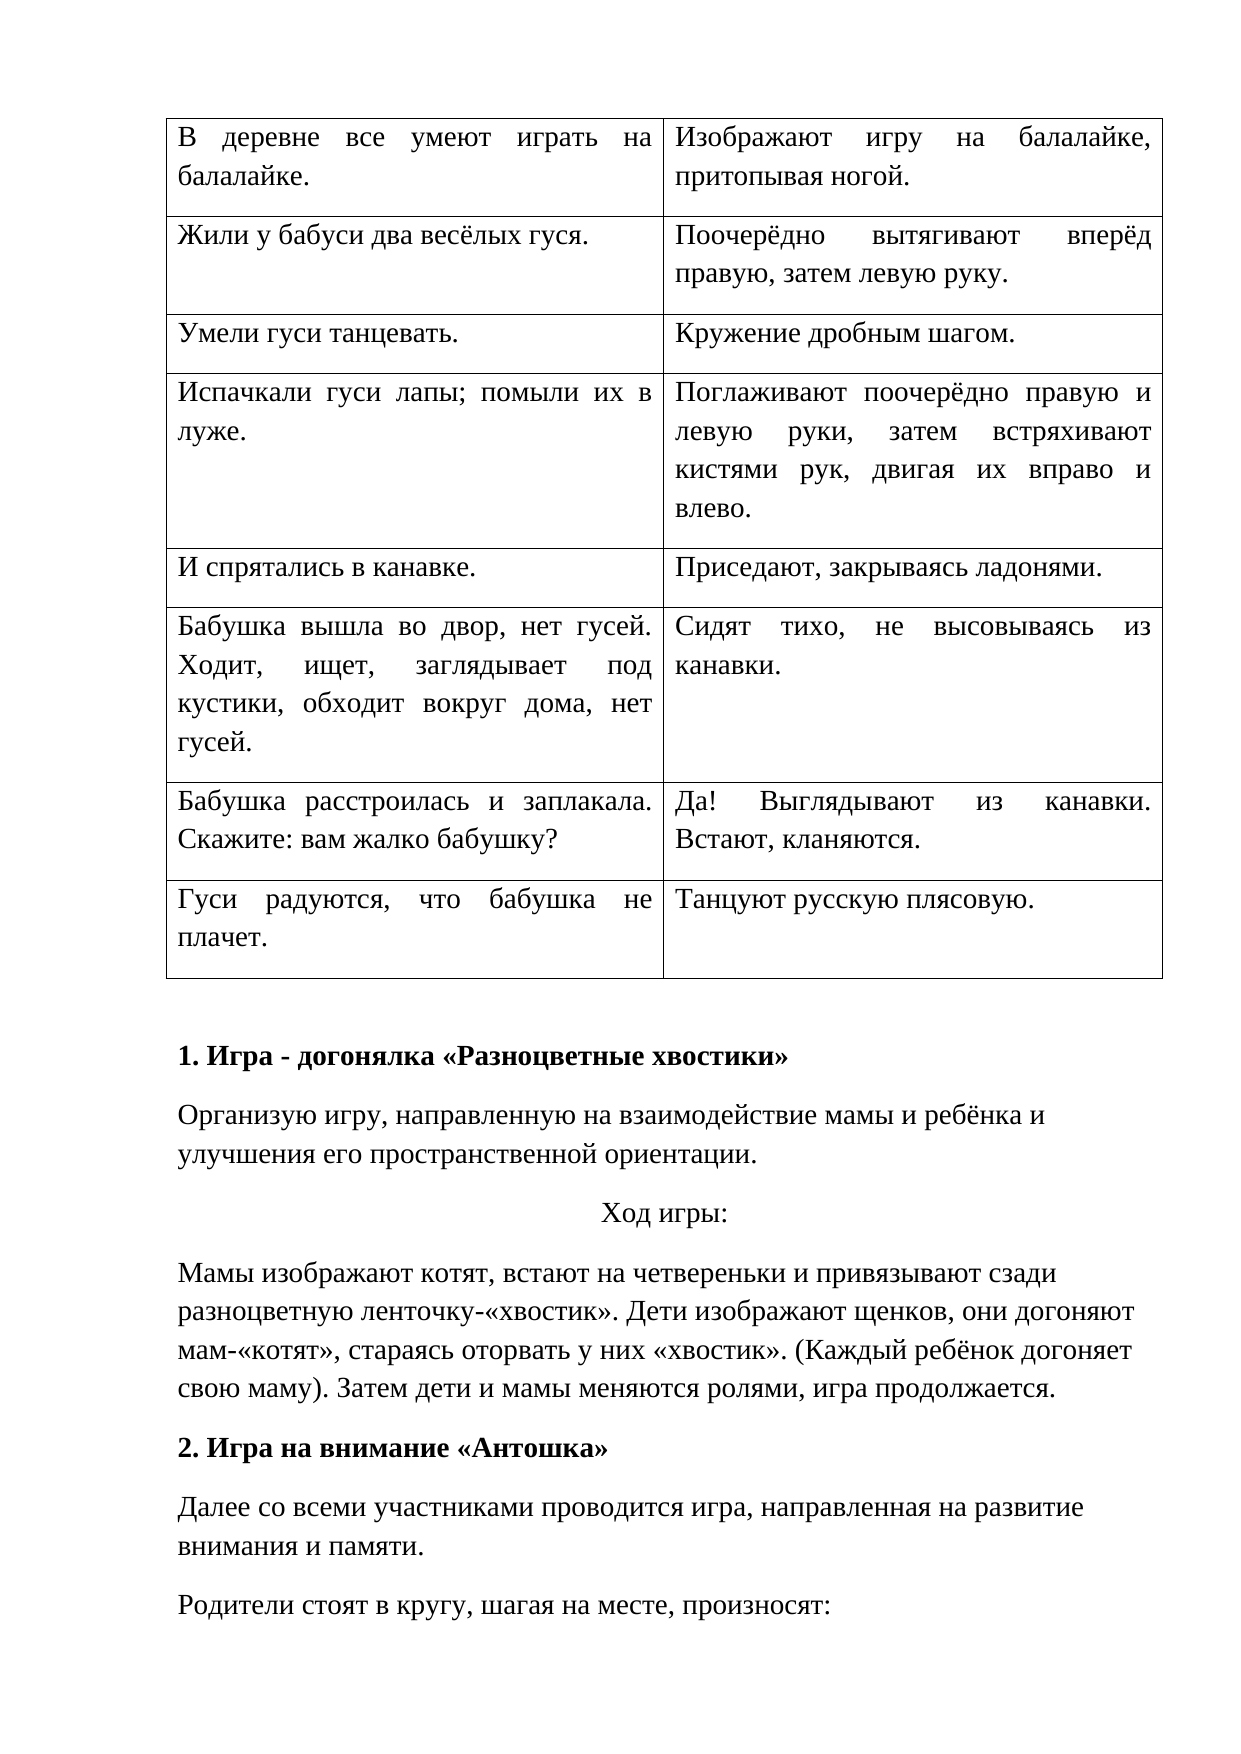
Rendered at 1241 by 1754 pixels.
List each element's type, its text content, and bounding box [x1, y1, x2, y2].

text Ход игры: [177, 1195, 1152, 1229]
table_cell В деревне все умеют играть на балалайке. [167, 119, 663, 216]
table_cell Танцуют русскую плясовую. [664, 881, 1162, 978]
table_cell Бабушка расстроилась и заплакала. Скажите: вам жалко бабушку? [167, 783, 663, 880]
text 2. Игра на внимание «Антошка» [177, 1430, 1152, 1463]
table_cell Да! Выглядывают из канавки. Встают, кланяются. [664, 783, 1162, 880]
table_cell Кружение дробным шагом. [664, 315, 1162, 373]
table_cell Поочерёдно вытягивают вперёд правую, затем левую руку. [664, 217, 1162, 314]
table_cell Гуси радуются, что бабушка не плачет. [167, 881, 663, 978]
table_cell Поглаживают поочерёдно правую и левую руки, затем встряхивают кистями рук, двигая их вправо и влево. [664, 374, 1162, 548]
text Мамы изображают котят, встают на четвереньки и привязывают сзади разноцветную ленточку-«хвостик». Дети изображают щенков, они догоняют мам-«котят», стараясь оторвать у них «хвостик». (Каждый ребёнок догоняет свою маму). Затем дети и мамы меняются ролями, игра продолжается. [177, 1255, 1152, 1404]
text Далее со всеми участниками проводится игра, направленная на развитие внимания и памяти. [177, 1489, 1152, 1561]
table_cell Испачкали гуси лапы; помыли их в луже. [167, 374, 663, 548]
text Организую игру, направленную на взаимодействие мамы и ребёнка и улучшения его пространственной ориентации. [177, 1097, 1152, 1169]
text Родители стоят в кругу, шагая на месте, произносят: [177, 1587, 1152, 1621]
table_cell Жили у бабуси два весёлых гуся. [167, 217, 663, 314]
table_cell Бабушка вышла во двор, нет гусей. Ходит, ищет, заглядывает под кустики, обходит вокруг дома, нет гусей. [167, 608, 663, 782]
table_cell И спрятались в канавке. [167, 549, 663, 607]
table_cell Умели гуси танцевать. [167, 315, 663, 373]
text 1. Игра - догонялка «Разноцветные хвостики» [177, 1038, 1152, 1072]
table_cell Приседают, закрываясь ладонями. [664, 549, 1162, 607]
table_cell Сидят тихо, не высовываясь из канавки. [664, 608, 1162, 782]
table_cell Изображают игру на балалайке, притопывая ногой. [664, 119, 1162, 216]
